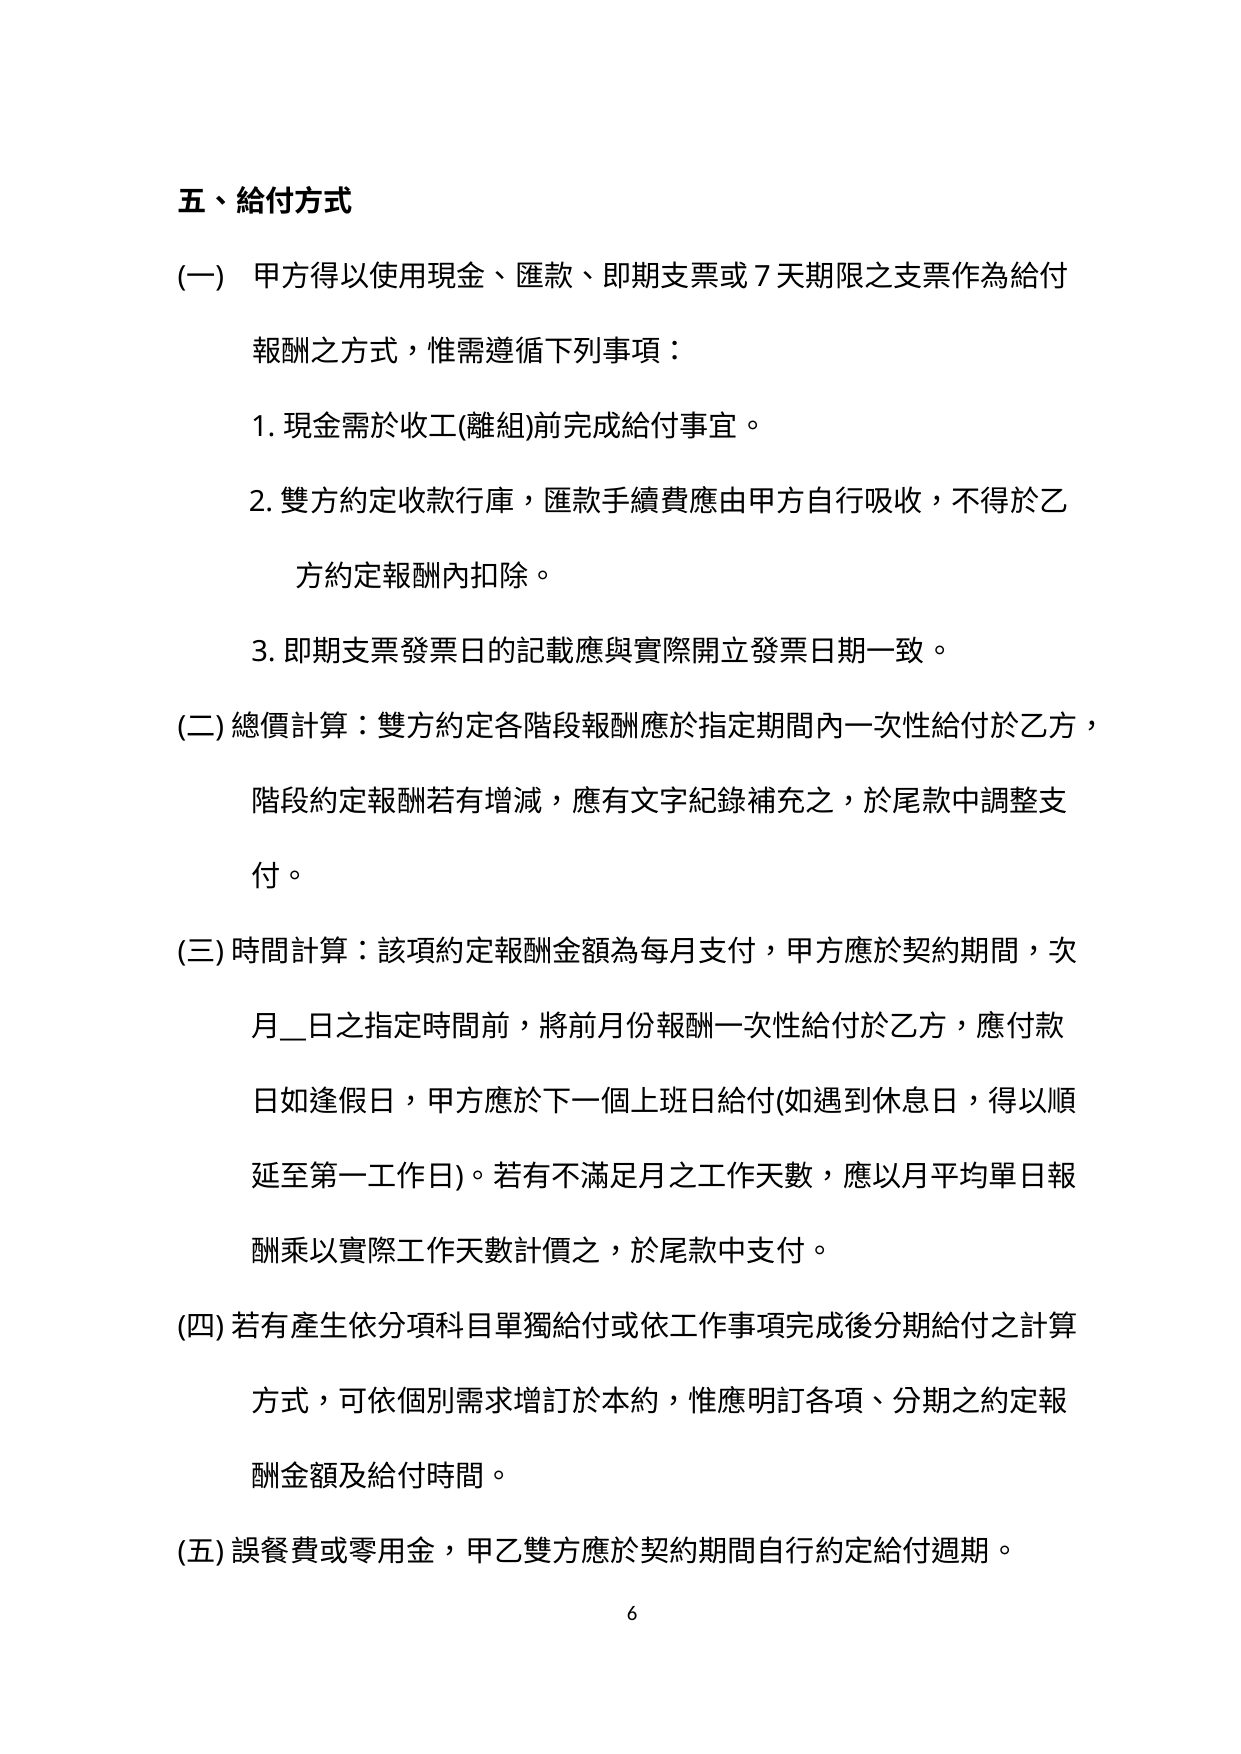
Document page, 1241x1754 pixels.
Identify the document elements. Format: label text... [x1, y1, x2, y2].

list 甲方得以使用現金、匯款、即期支票或7天期限之支票作為給付報酬之方式，惟需遵循下列事項： [177, 236, 1087, 386]
text 3. 即期支票發票日的記載應與實際開立發票日期一致。 [251, 611, 1087, 686]
text (二) 總價計算：雙方約定各階段報酬應於指定期間內一次性給付於乙方，階段約定報酬若有增減，應有文字紀錄補充之，於尾款中調整支付。 [177, 686, 1087, 911]
text 1. 現金需於收工(離組)前完成給付事宜。 [236, 386, 1087, 461]
text (五) 誤餐費或零用金，甲乙雙方應於契約期間自行約定給付週期。 [177, 1511, 1087, 1586]
text (三) 時間計算：該項約定報酬金額為每月支付，甲方應於契約期間，次月__日之指定時間前，將前月份報酬一次性給付於乙方，應付款日如逢假日，甲方應於下一個上班日給付(如遇到休息日，得以順延至第一工作日)。若有不滿足月之工作天數，應以月平均單日報酬乘以實際工作天數計價之，於尾款中支付。 [177, 911, 1087, 1286]
text 2. 雙方約定收款行庫，匯款手續費應由甲方自行吸收，不得於乙方約定報酬內扣除。 [248, 461, 1087, 611]
list 給付方式 [177, 161, 1087, 236]
text (四) 若有產生依分項科目單獨給付或依工作事項完成後分期給付之計算方式，可依個別需求增訂於本約，惟應明訂各項、分期之約定報酬金額及給付時間。 [177, 1286, 1087, 1511]
